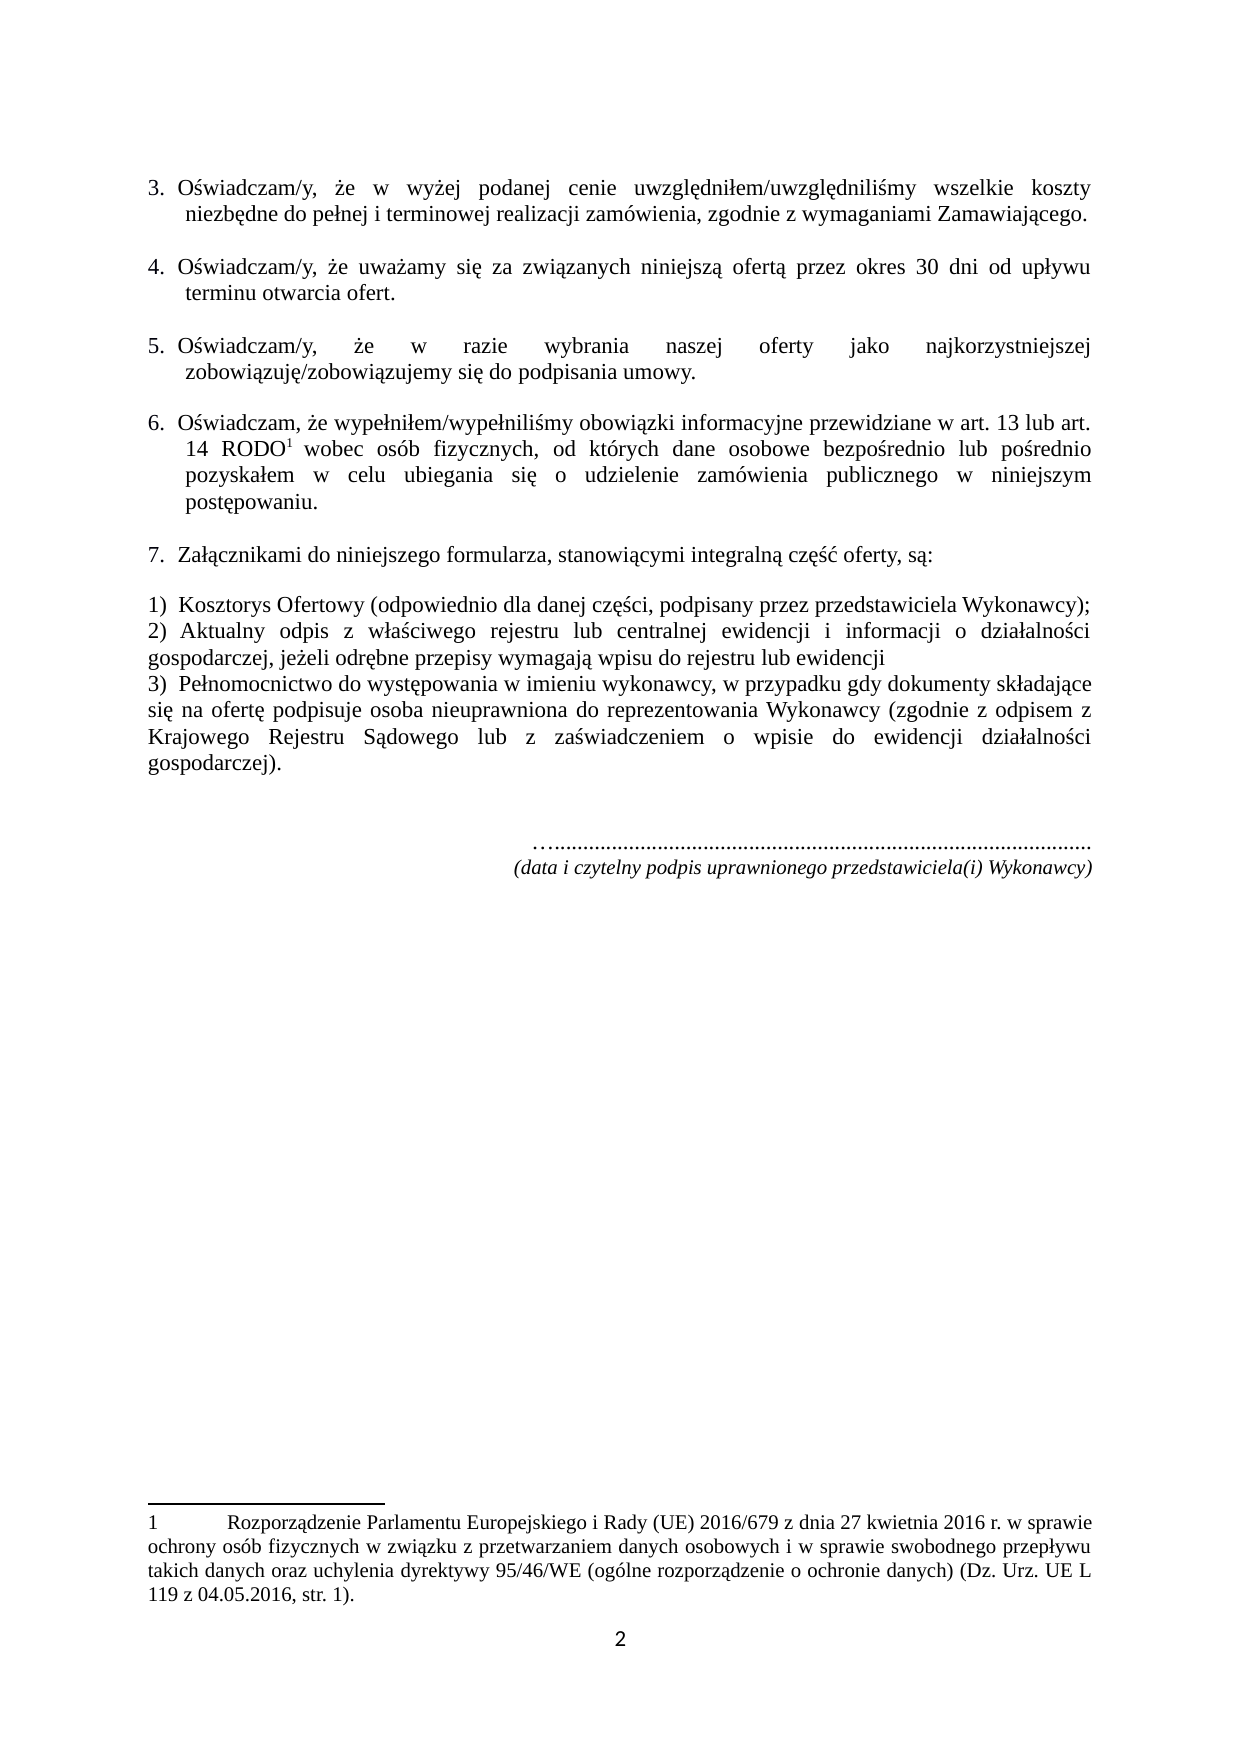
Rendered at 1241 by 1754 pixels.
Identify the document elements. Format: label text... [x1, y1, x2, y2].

list Oświadczam, że wypełniłem/wypełniliśmy obowiązki informacyjne przewidziane w art. 13 lub art. 14 RODO wobec osób fizycznych, od których dane osobowe bezpośrednio lub pośrednio pozyskałem w celu ubiegania się o udzielenie zamówienia publicznego w niniejszym postępowaniu. [148, 409, 1093, 514]
text 1) Kosztorys Ofertowy (odpowiednio dla danej części, podpisany przez przedstawiciela Wykonawcy); [148, 591, 1093, 617]
list Oświadczam/y, że w razie wybrania naszej oferty jako najkorzystniejszej zobowiązuję/zobowiązujemy się do podpisania umowy. [148, 332, 1093, 385]
text ….............................................................................................. [148, 828, 1093, 854]
text 2) Aktualny odpis z właściwego rejestru lub centralnej ewidencji i informacji o działalności gospodarczej, jeżeli odrębne przepisy wymagają wpisu do rejestru lub ewidencji [148, 617, 1093, 670]
list Załącznikami do niniejszego formularza, stanowiącymi integralną część oferty, są: [148, 541, 1093, 567]
text (data i czytelny podpis uprawnionego przedstawiciela(i) Wykonawcy) [148, 854, 1093, 879]
list Oświadczam/y, że w wyżej podanej cenie uwzględniłem/uwzględniliśmy wszelkie koszty niezbędne do pełnej i terminowej realizacji zamówienia, zgodnie z wymaganiami Zamawiającego. [148, 174, 1093, 227]
text 3) Pełnomocnictwo do występowania w imieniu wykonawcy, w przypadku gdy dokumenty składające się na ofertę podpisuje osoba nieuprawniona do reprezentowania Wykonawcy (zgodnie z odpisem z Krajowego Rejestru Sądowego lub z zaświadczeniem o wpisie do ewidencji działalności gospodarczej). [148, 670, 1093, 776]
list Oświadczam/y, że uważamy się za związanych niniejszą ofertą przez okres 30 dni od upływu terminu otwarcia ofert. [148, 253, 1093, 306]
